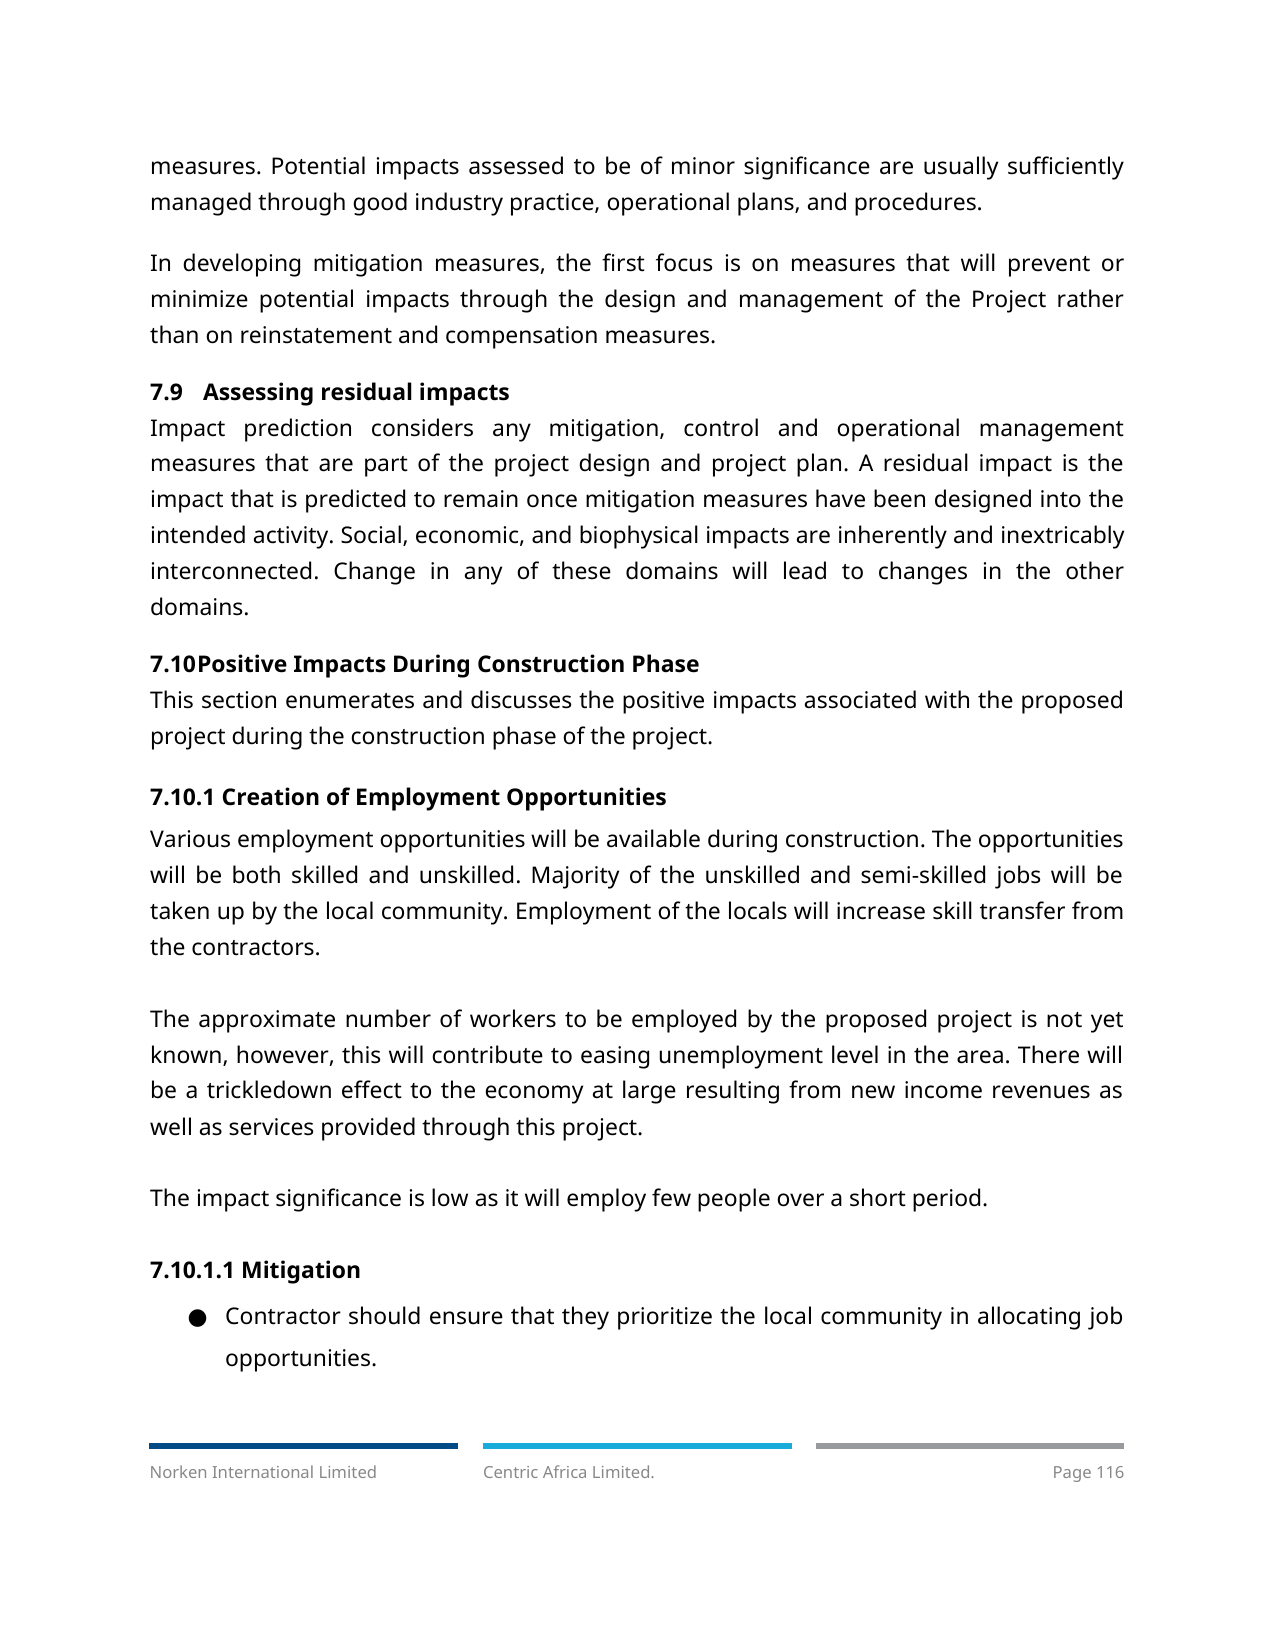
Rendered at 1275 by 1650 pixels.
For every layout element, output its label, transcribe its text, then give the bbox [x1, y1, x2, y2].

text In developing mitigation measures, the first focus is on measures that will prevent or minimize potential impacts through the design and management of the Project rather than on reinstatement and compensation measures. [150, 247, 1125, 350]
text Various employment opportunities will be available during construction. The opportunities will be both skilled and unskilled. Majority of the unskilled and semi-skilled jobs will be taken up by the local community. Employment of the locals will increase skill transfer from the contractors. [150, 823, 1125, 962]
subtitle Positive Impacts During Construction Phase [150, 648, 1125, 679]
text This section enumerates and discusses the positive impacts associated with the proposed project during the construction phase of the project. [150, 684, 1125, 751]
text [150, 150, 1125, 217]
list Creation of Employment Opportunities [150, 781, 1125, 812]
text The impact significance is low as it will employ few people over a short period. [150, 1182, 1125, 1213]
text 7.10.1.1 Mitigation [150, 1254, 1125, 1285]
text The approximate number of workers to be employed by the proposed project is not yet known, however, this will contribute to easing unemployment level in the area. There will be a trickledown effect to the economy at large resulting from new income revenues as well as services provided through this project. [150, 1003, 1125, 1142]
text Impact prediction considers any mitigation, control and operational management measures that are part of the project design and project plan. A residual impact is the impact that is predicted to remain once mitigation measures have been designed into the intended activity. Social, economic, and biophysical impacts are inherently and inextricably interconnected. Change in any of these domains will lead to changes in the other domains. [150, 411, 1125, 622]
list Contractor should ensure that they prioritize the local community in allocating job opportunities. [187, 1290, 1125, 1373]
subtitle Assessing residual impacts [150, 376, 1125, 407]
